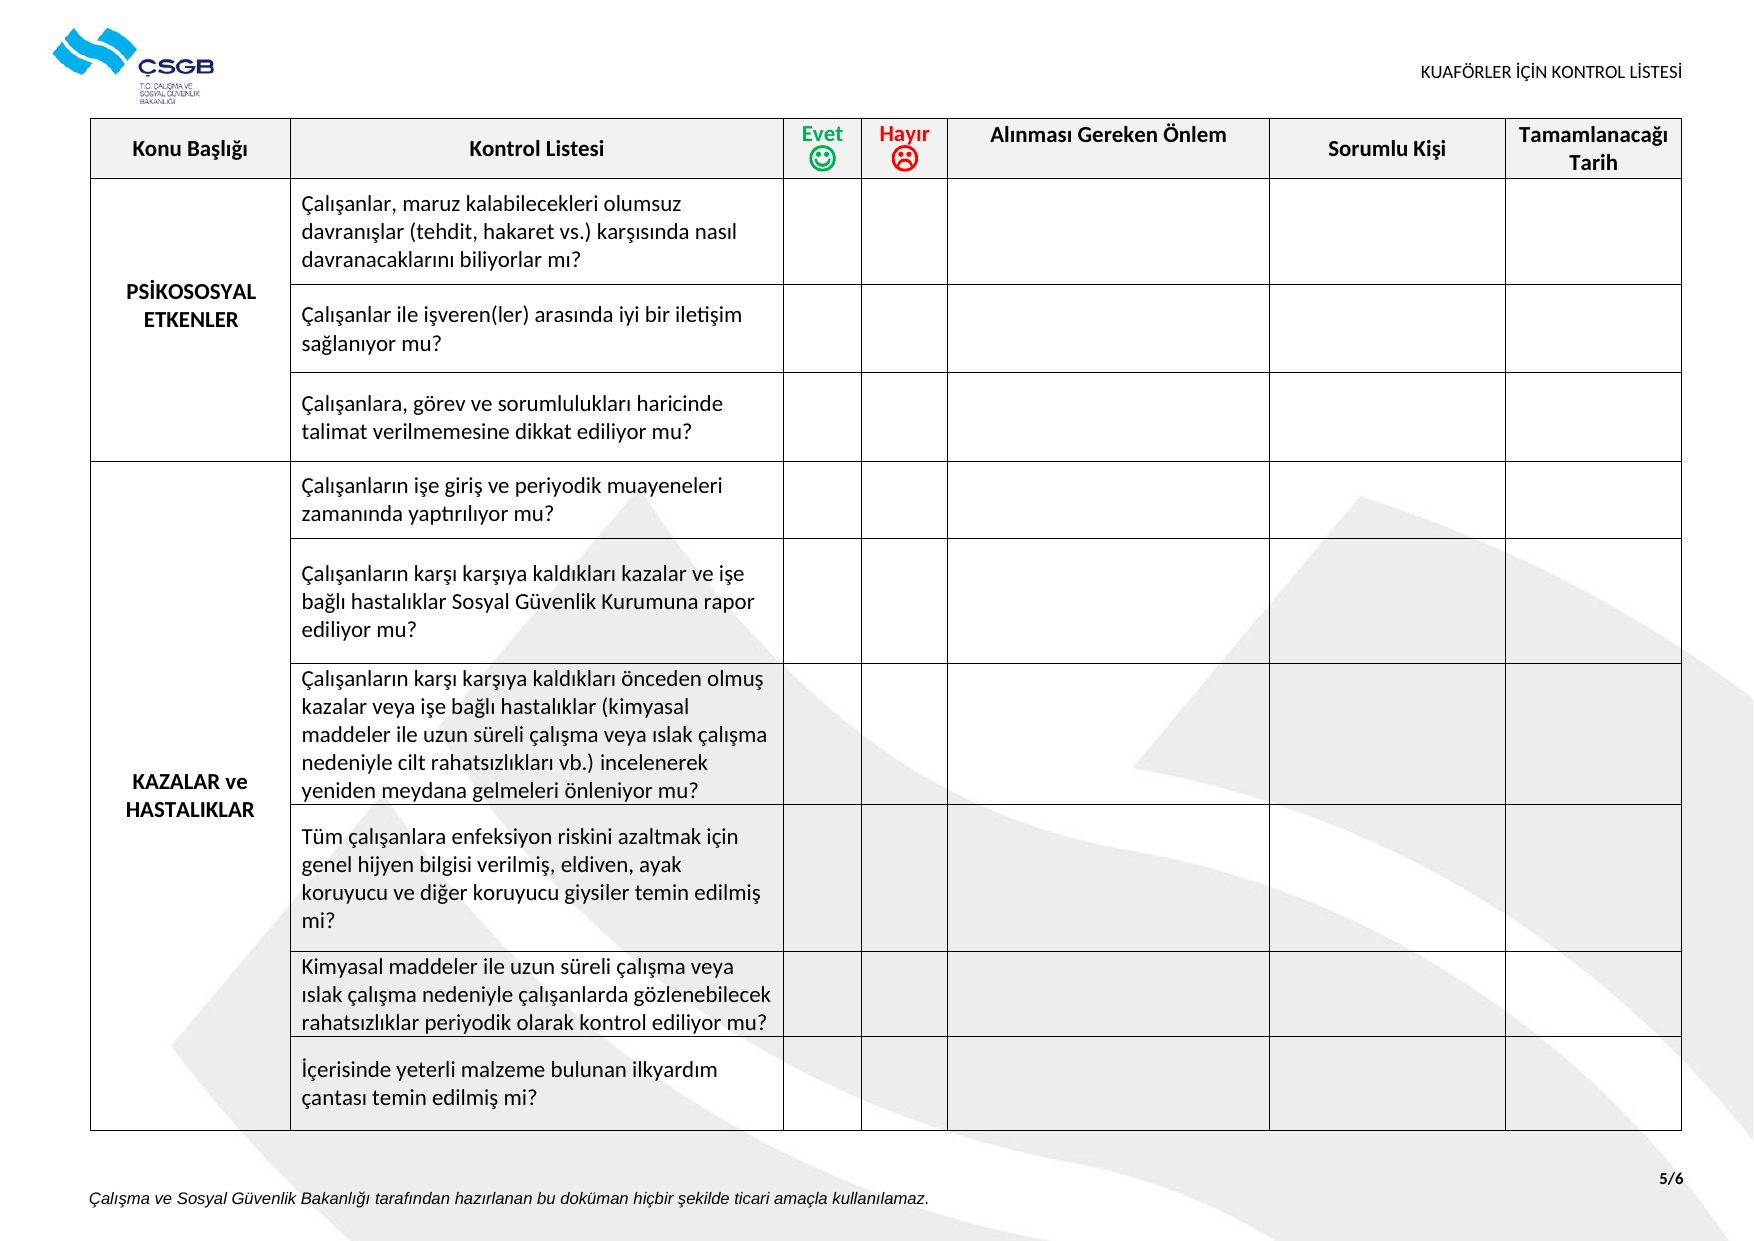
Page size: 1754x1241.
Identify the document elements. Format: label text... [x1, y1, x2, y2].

table_cell [948, 664, 1269, 804]
table_header Tamamlanacağı Tarih [1506, 119, 1681, 177]
table_cell [948, 179, 1269, 284]
table_cell [1506, 462, 1681, 538]
table_cell [948, 1037, 1269, 1129]
table_cell [862, 539, 947, 663]
table_cell [948, 462, 1269, 538]
table_cell [1506, 539, 1681, 663]
table_cell KAZALAR ve HASTALIKLAR [91, 462, 290, 1129]
table_cell PSİKOSOSYAL ETKENLER [91, 179, 290, 461]
picture [52, 27, 214, 104]
table_cell [948, 805, 1269, 951]
table_cell [784, 462, 861, 538]
table_cell [1270, 462, 1505, 538]
table_cell [948, 285, 1269, 372]
table_cell [1506, 664, 1681, 804]
table_cell [784, 539, 861, 663]
table_cell [784, 1037, 861, 1129]
table_cell İçerisinde yeterli malzeme bulunan ilkyardım çantası temin edilmiş mi? [291, 1037, 783, 1129]
table_header Sorumlu Kişi [1270, 119, 1505, 177]
table_cell [862, 805, 947, 951]
table_cell [1270, 952, 1505, 1036]
table_cell [1506, 179, 1681, 284]
table_cell [862, 664, 947, 804]
table_header Evet [784, 119, 861, 177]
table_header Alınması Gereken Önlem [948, 119, 1269, 177]
table_cell [1506, 952, 1681, 1036]
table_cell [1270, 1037, 1505, 1129]
table_cell Çalışanların karşı karşıya kaldıkları önceden olmuş kazalar veya işe bağlı hastalıklar (kimyasal maddeler ile uzun süreli çalışma veya ıslak çalışma nedeniyle cilt rahatsızlıkları vb.) incelenerek yeniden meydana gelmeleri önleniyor mu? [291, 664, 783, 804]
table_header Hayır [862, 119, 947, 177]
table_cell [862, 179, 947, 284]
picture [158, 477, 1754, 1241]
table_cell [1270, 539, 1505, 663]
table_cell [784, 373, 861, 461]
table_cell [862, 1037, 947, 1129]
table_cell [948, 373, 1269, 461]
table_cell [862, 462, 947, 538]
table_cell Tüm çalışanlara enfeksiyon riskini azaltmak için genel hijyen bilgisi verilmiş, eldiven, ayak koruyucu ve diğer koruyucu giysiler temin edilmiş mi? [291, 805, 783, 951]
table_cell [1270, 373, 1505, 461]
table_cell [1270, 179, 1505, 284]
table_cell [1270, 285, 1505, 372]
table_cell [1270, 805, 1505, 951]
table_header Kontrol Listesi [291, 119, 783, 177]
table_cell [784, 179, 861, 284]
table_cell [1506, 1037, 1681, 1129]
table_cell Çalışanlara, görev ve sorumlulukları haricinde talimat verilmemesine dikkat ediliyor mu? [291, 373, 783, 461]
table_cell Çalışanların karşı karşıya kaldıkları kazalar ve işe bağlı hastalıklar Sosyal Güvenlik Kurumuna rapor ediliyor mu? [291, 539, 783, 663]
table_cell [948, 952, 1269, 1036]
table_cell Kimyasal maddeler ile uzun süreli çalışma veya ıslak çalışma nedeniyle çalışanlarda gözlenebilecek rahatsızlıklar periyodik olarak kontrol ediliyor mu? [291, 952, 783, 1036]
table_cell [784, 664, 861, 804]
table_cell [862, 373, 947, 461]
table_cell [862, 952, 947, 1036]
table_cell Çalışanlar ile işveren(ler) arasında iyi bir iletişim sağlanıyor mu? [291, 285, 783, 372]
table_cell [784, 805, 861, 951]
table_header Konu Başlığı [91, 119, 290, 177]
table_cell [784, 285, 861, 372]
table_cell Çalışanlar, maruz kalabilecekleri olumsuz davranışlar (tehdit, hakaret vs.) karşısında nasıl davranacaklarını biliyorlar mı? [291, 179, 783, 284]
table_cell [948, 539, 1269, 663]
table_cell [1506, 285, 1681, 372]
table_cell [1506, 805, 1681, 951]
table_cell [862, 285, 947, 372]
table_cell [1506, 373, 1681, 461]
table_cell Çalışanların işe giriş ve periyodik muayeneleri zamanında yaptırılıyor mu? [291, 462, 783, 538]
table_cell [1270, 664, 1505, 804]
table_cell [784, 952, 861, 1036]
